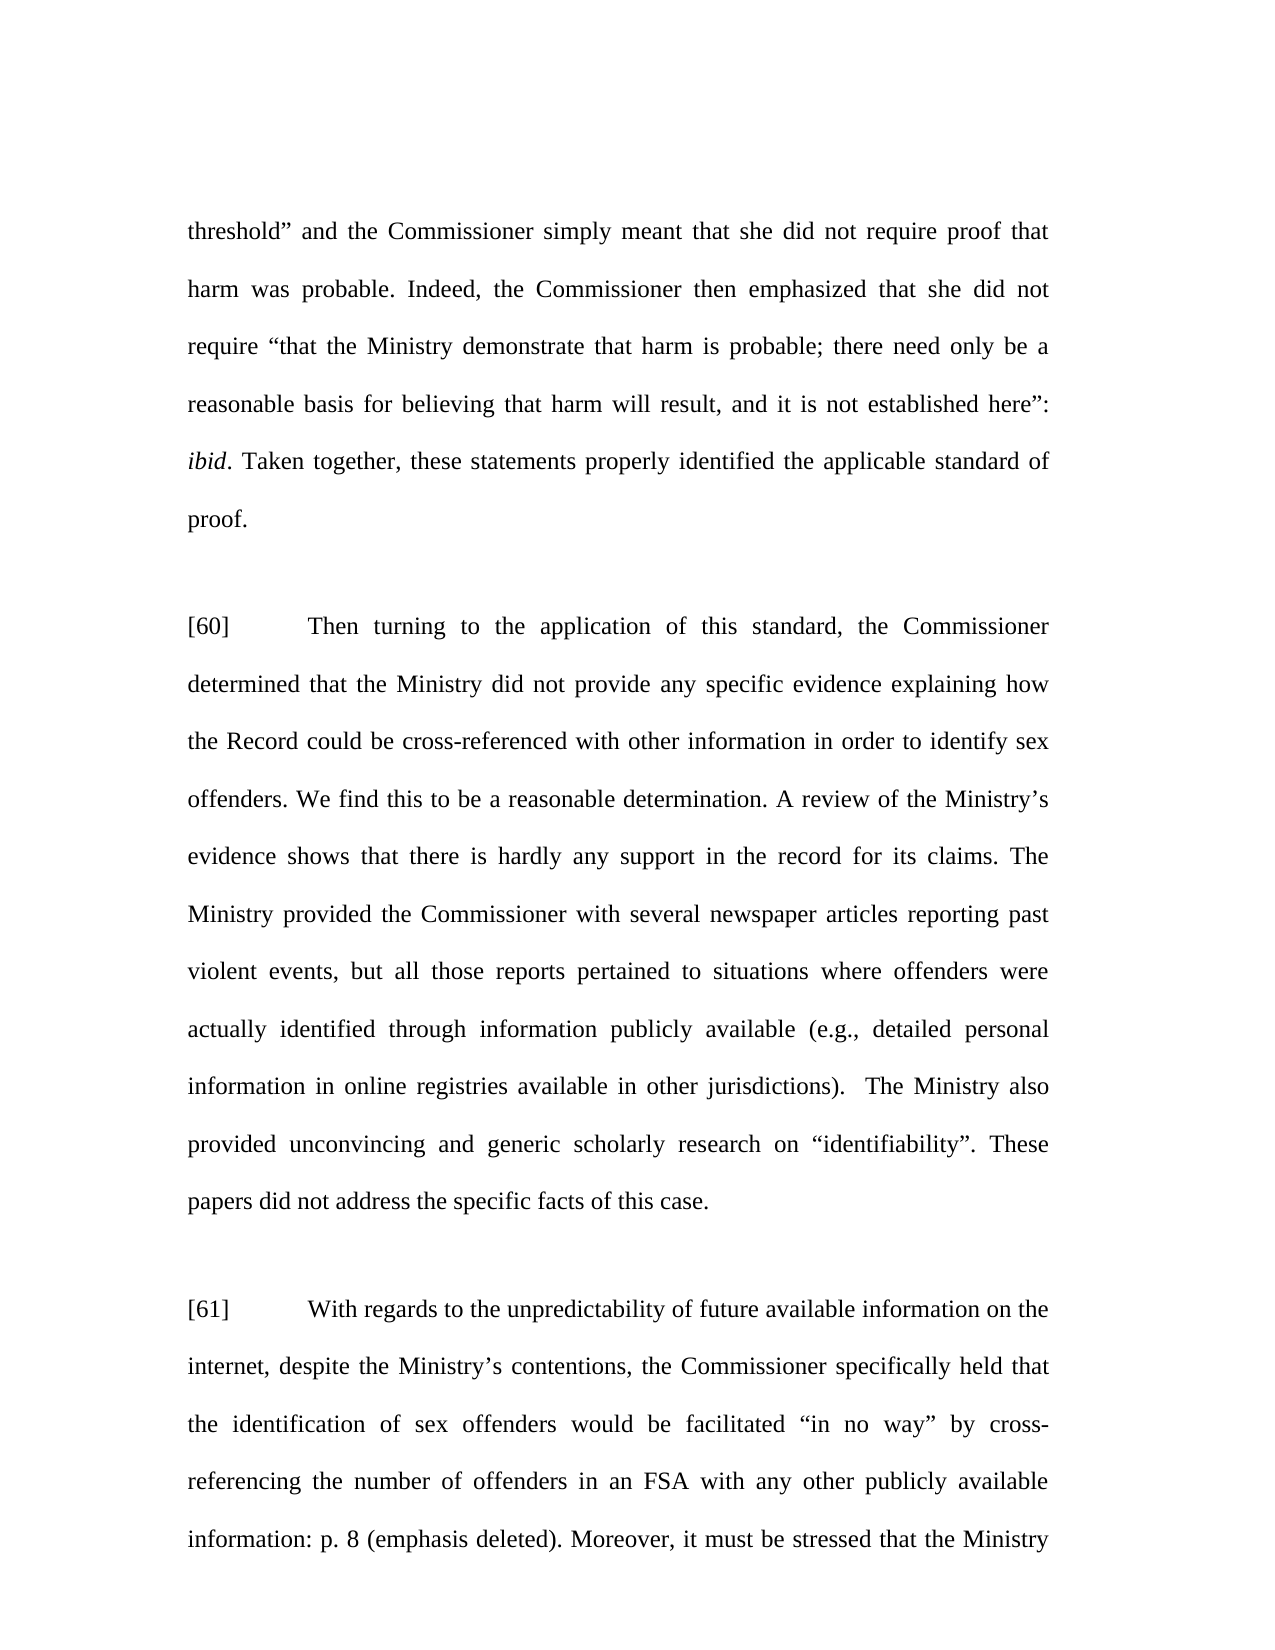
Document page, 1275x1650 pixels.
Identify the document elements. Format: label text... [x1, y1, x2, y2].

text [187, 216, 1050, 533]
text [187, 1294, 1050, 1553]
text Then turning to the application of this standard, the Commissioner determined that the Ministry did not provide any specific evidence explaining how the Record could be cross-referenced with other information in order to identify sex offenders. We find this to be a reasonable determination. A review of the Ministry’s evidence shows that there is hardly any support in the record for its claims. The Ministry provided the Commissioner with several newspaper articles reporting past violent events, but all those reports pertained to situations where offenders were actually identified through information publicly available (e.g., detailed personal information in online registries available in other jurisdictions). The Ministry also provided unconvincing and generic scholarly research on “identifiability”. These papers did not address the specific facts of this case. [187, 611, 1050, 1215]
